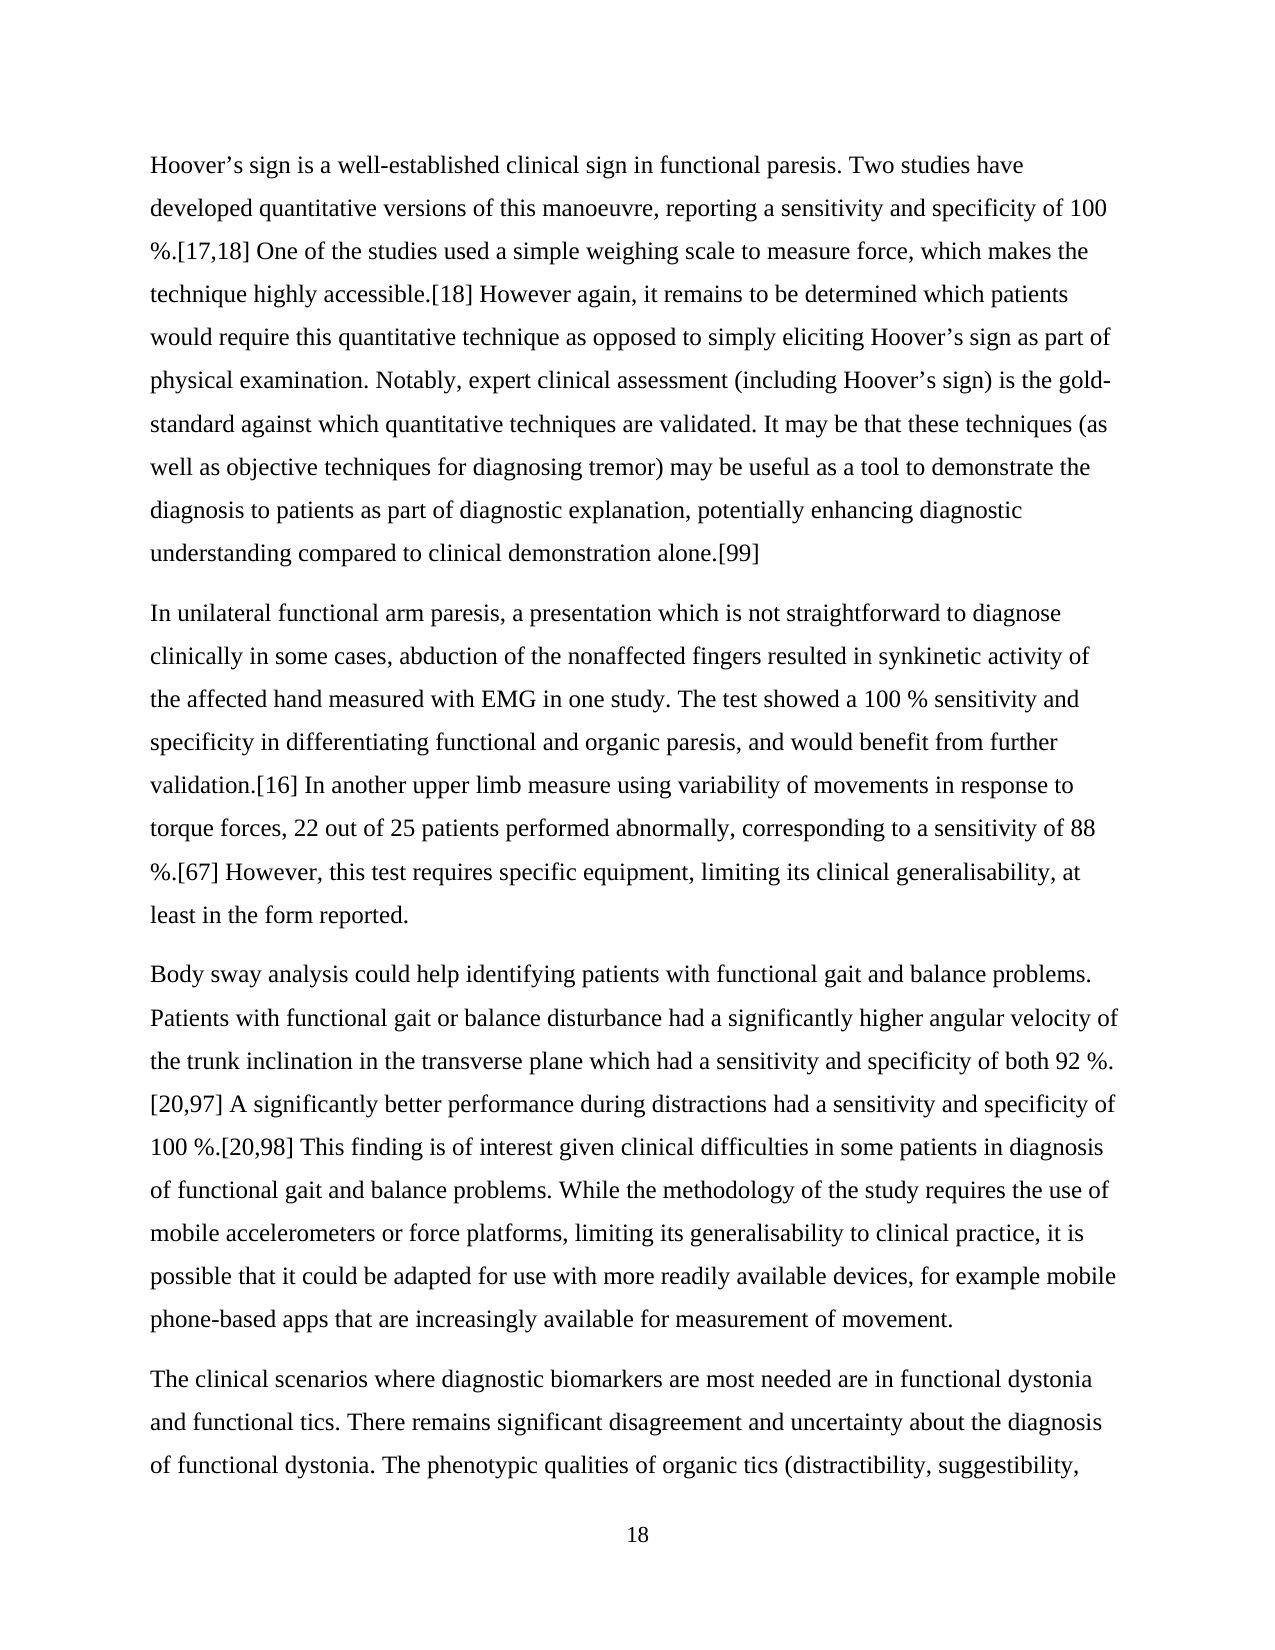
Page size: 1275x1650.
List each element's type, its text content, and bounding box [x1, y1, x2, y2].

text In unilateral functional arm paresis, a presentation which is not straightforward to diagnose clinically in some cases, abduction of the nonaffected fingers resulted in synkinetic activity of the affected hand measured with EMG in one study. The test showed a 100 % sensitivity and specificity in differentiating functional and organic paresis, and would benefit from further validation.[16] In another upper limb measure using variability of movements in response to torque forces, 22 out of 25 patients performed abnormally, corresponding to a sensitivity of 88 %.[67] However, this test requires specific equipment, limiting its clinical generalisability, at least in the form reported. [150, 598, 1125, 928]
text Body sway analysis could help identifying patients with functional gait and balance problems. Patients with functional gait or balance disturbance had a significantly higher angular velocity of the trunk inclination in the transverse plane which had a sensitivity and specificity of both 92 %.[20,97] A significantly better performance during distractions had a sensitivity and specificity of 100 %.[20,98] This finding is of interest given clinical difficulties in some patients in diagnosis of functional gait and balance problems. While the methodology of the study requires the use of mobile accelerometers or force platforms, limiting its generalisability to clinical practice, it is possible that it could be adapted for use with more readily available devices, for example mobile phone-based apps that are increasingly available for measurement of movement. [150, 959, 1125, 1333]
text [150, 1364, 1125, 1479]
text Hoover’s sign is a well-established clinical sign in functional paresis. Two studies have developed quantitative versions of this manoeuvre, reporting a sensitivity and specificity of 100 %.[17,18] One of the studies used a simple weighing scale to measure force, which makes the technique highly accessible.[18] However again, it remains to be determined which patients would require this quantitative technique as opposed to simply eliciting Hoover’s sign as part of physical examination. Notably, expert clinical assessment (including Hoover’s sign) is the gold-standard against which quantitative techniques are validated. It may be that these techniques (as well as objective techniques for diagnosing tremor) may be useful as a tool to demonstrate the diagnosis to patients as part of diagnostic explanation, potentially enhancing diagnostic understanding compared to clinical demonstration alone.[99] [150, 150, 1125, 567]
